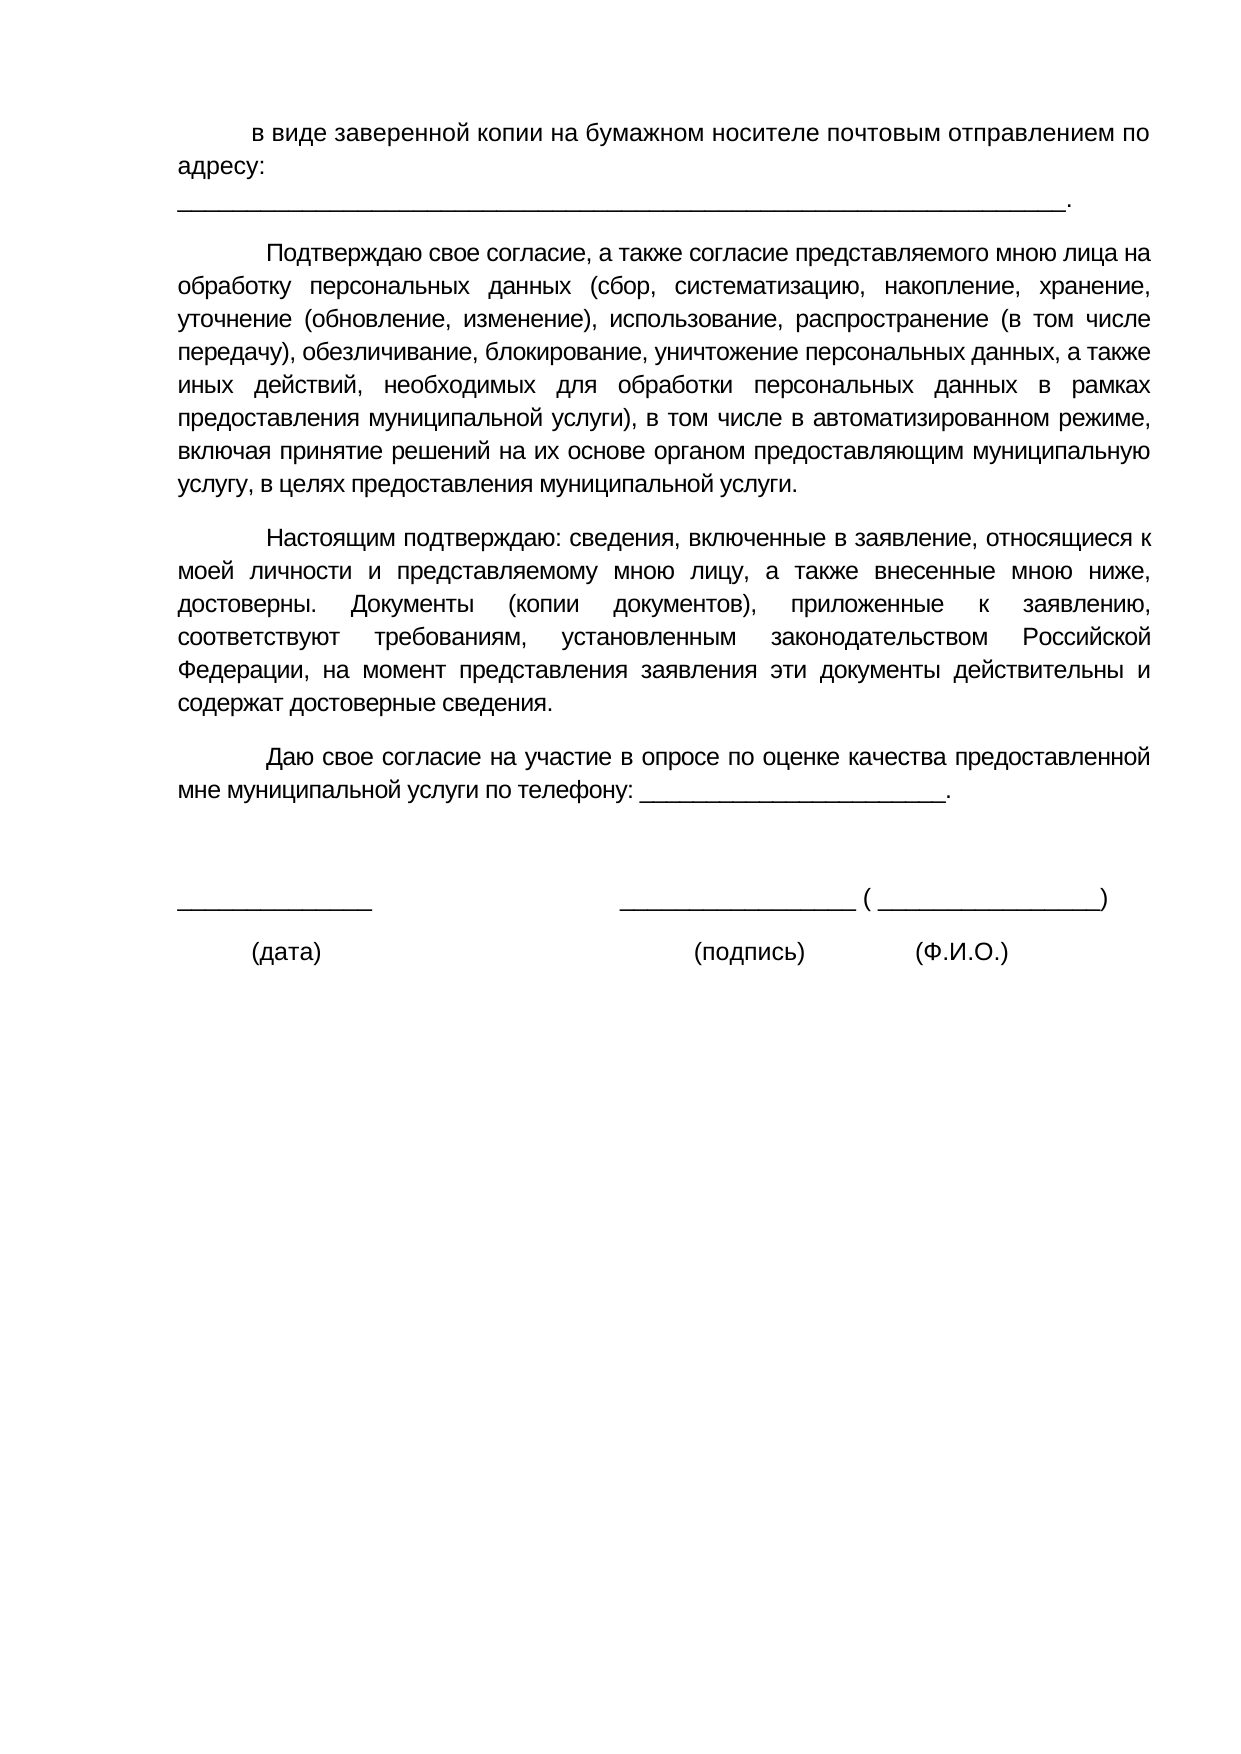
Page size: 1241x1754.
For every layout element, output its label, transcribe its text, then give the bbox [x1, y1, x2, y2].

text в виде заверенной копии на бумажном носителе почтовым отправлением по адресу: ________________________________________________________________. [177, 118, 1152, 213]
text ______________ _________________ ( ________________) [177, 883, 1152, 911]
text Даю свое согласие на участие в опросе по оценке качества предоставленной мне муниципальной услуги по телефону: _______________________. [177, 742, 1152, 804]
text Подтверждаю свое согласие, а также согласие представляемого мною лица на обработку персональных данных (сбор, систематизацию, накопление, хранение, уточнение (обновление, изменение), использование, распространение (в том числе передачу), обезличивание, блокирование, уничтожение персональных данных, а также иных действий, необходимых для обработки персональных данных в рамках предоставления муниципальной услуги), в том числе в автоматизированном режиме, включая принятие решений на их основе органом предоставляющим муниципальную услугу, в целях предоставления муниципальной услуги. [177, 238, 1152, 498]
text (дата) (подпись) (Ф.И.О.) [177, 937, 1152, 965]
text Настоящим подтверждаю: сведения, включенные в заявление, относящиеся к моей личности и представляемому мною лицу, а также внесенные мною ниже, достоверны. Документы (копии документов), приложенные к заявлению, соответствуют требованиям, установленным законодательством Российской Федерации, на момент представления заявления эти документы действительны и содержат достоверные сведения. [177, 523, 1152, 717]
